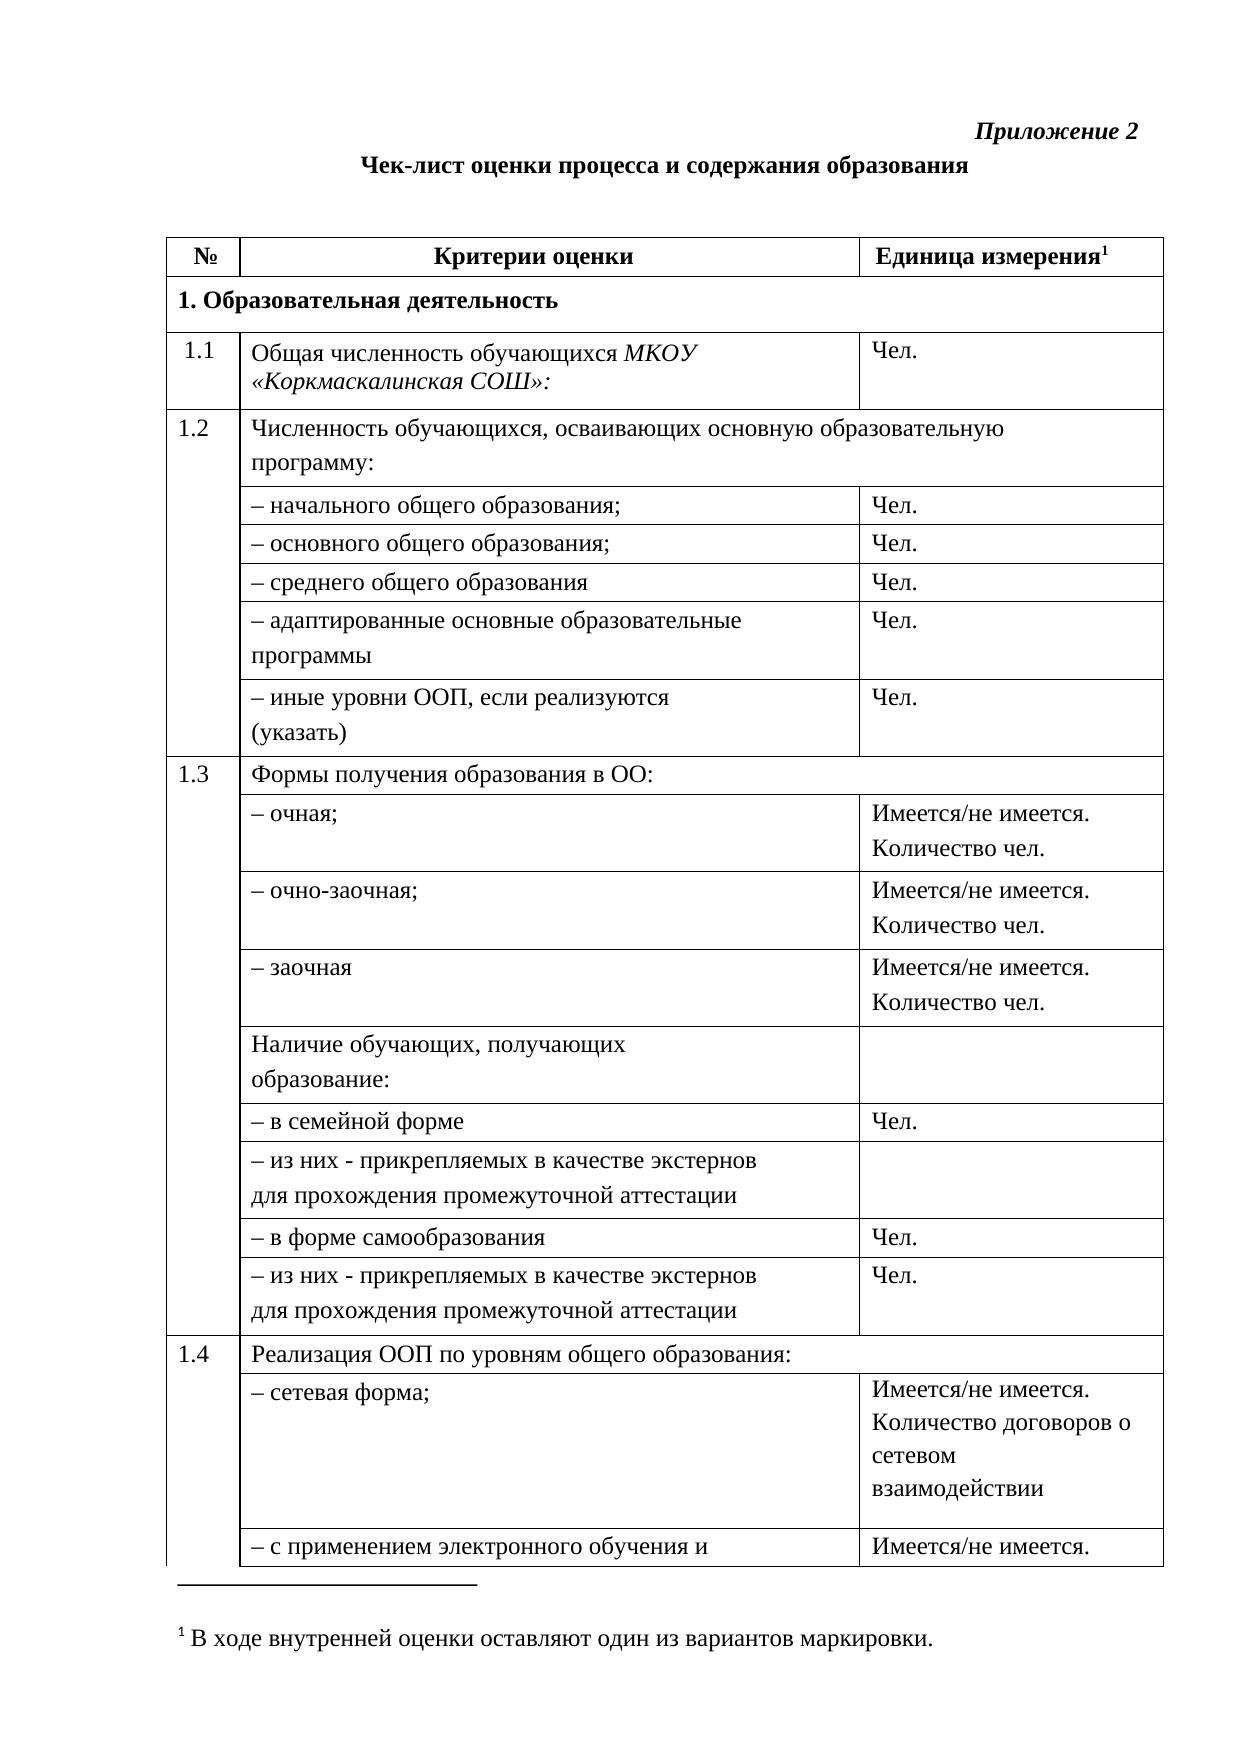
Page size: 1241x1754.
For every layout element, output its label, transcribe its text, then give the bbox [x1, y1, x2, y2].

table_cell [860, 1027, 1163, 1102]
table_cell – очная; [241, 795, 859, 871]
table_cell Реализация ООП по уровням общего образования: [241, 1336, 1163, 1373]
table_cell Чел. [860, 1219, 1163, 1257]
table_cell – основного общего образования; [241, 525, 859, 563]
table_cell – среднего общего образования [241, 564, 859, 601]
table_cell Численность обучающихся, осваивающих основную образовательную программу: [241, 410, 1163, 486]
table_cell Имеется/не имеется. Количество чел. [860, 872, 1163, 948]
table_cell 1.2 [167, 410, 239, 756]
table_cell – заочная [241, 950, 859, 1026]
text 1 В ходе внутренней оценки оставляют один из вариантов маркировки. [177, 1622, 1192, 1653]
table_cell Чел. [860, 1258, 1163, 1335]
table_cell – сетевая форма; [241, 1374, 859, 1527]
table_header № [167, 238, 239, 276]
table_cell Формы получения образования в ОО: [241, 757, 1163, 794]
table_cell 1.3 [167, 757, 239, 1335]
table_cell Чел. [860, 333, 1163, 408]
table_cell – с применением электронного обучения и [241, 1529, 859, 1566]
table_cell Чел. [860, 680, 1163, 756]
table_cell – в форме самообразования [241, 1219, 859, 1257]
table_cell Чел. [860, 602, 1163, 678]
table_cell – очно-заочная; [241, 872, 859, 948]
table_cell – в семейной форме [241, 1104, 859, 1141]
table_cell – начального общего образования; [241, 487, 859, 524]
table_cell Чел. [860, 487, 1163, 524]
table_cell – из них - прикрепляемых в качестве экстернов для прохождения промежуточной аттестации [241, 1258, 859, 1335]
subtitle Чек-лист оценки процесса и содержания образования [175, 150, 1154, 178]
table_cell Чел. [860, 564, 1163, 601]
table_header Критерии оценки [241, 238, 859, 276]
table_cell Имеется/не имеется. Количество чел. [860, 795, 1163, 871]
table_cell 1. Образовательная деятельность [167, 277, 1163, 332]
table_cell Имеется/не имеется. [860, 1529, 1163, 1566]
table_cell 1.1 [167, 333, 239, 408]
table_cell – из них - прикрепляемых в качестве экстернов для прохождения промежуточной аттестации [241, 1142, 859, 1218]
table_cell Чел. [860, 525, 1163, 563]
table_cell Имеется/не имеется. Количество договоров о сетевом взаимодействии [860, 1374, 1163, 1527]
text Приложение 2 [959, 116, 1154, 145]
table_cell – адаптированные основные образовательные программы [241, 602, 859, 678]
table_cell Общая численность обучающихся МКОУ «Коркмаскалинская СОШ»: [241, 333, 859, 408]
table_cell Имеется/не имеется. Количество чел. [860, 950, 1163, 1026]
table_cell Наличие обучающих, получающих образование: [241, 1027, 859, 1102]
table_cell Чел. [860, 1104, 1163, 1141]
table_cell [860, 1142, 1163, 1218]
table_cell 1.4 [167, 1336, 239, 1566]
table_cell – иные уровни ООП, если реализуются (указать) [241, 680, 859, 756]
table_header Единица измерения1 [860, 238, 1163, 276]
